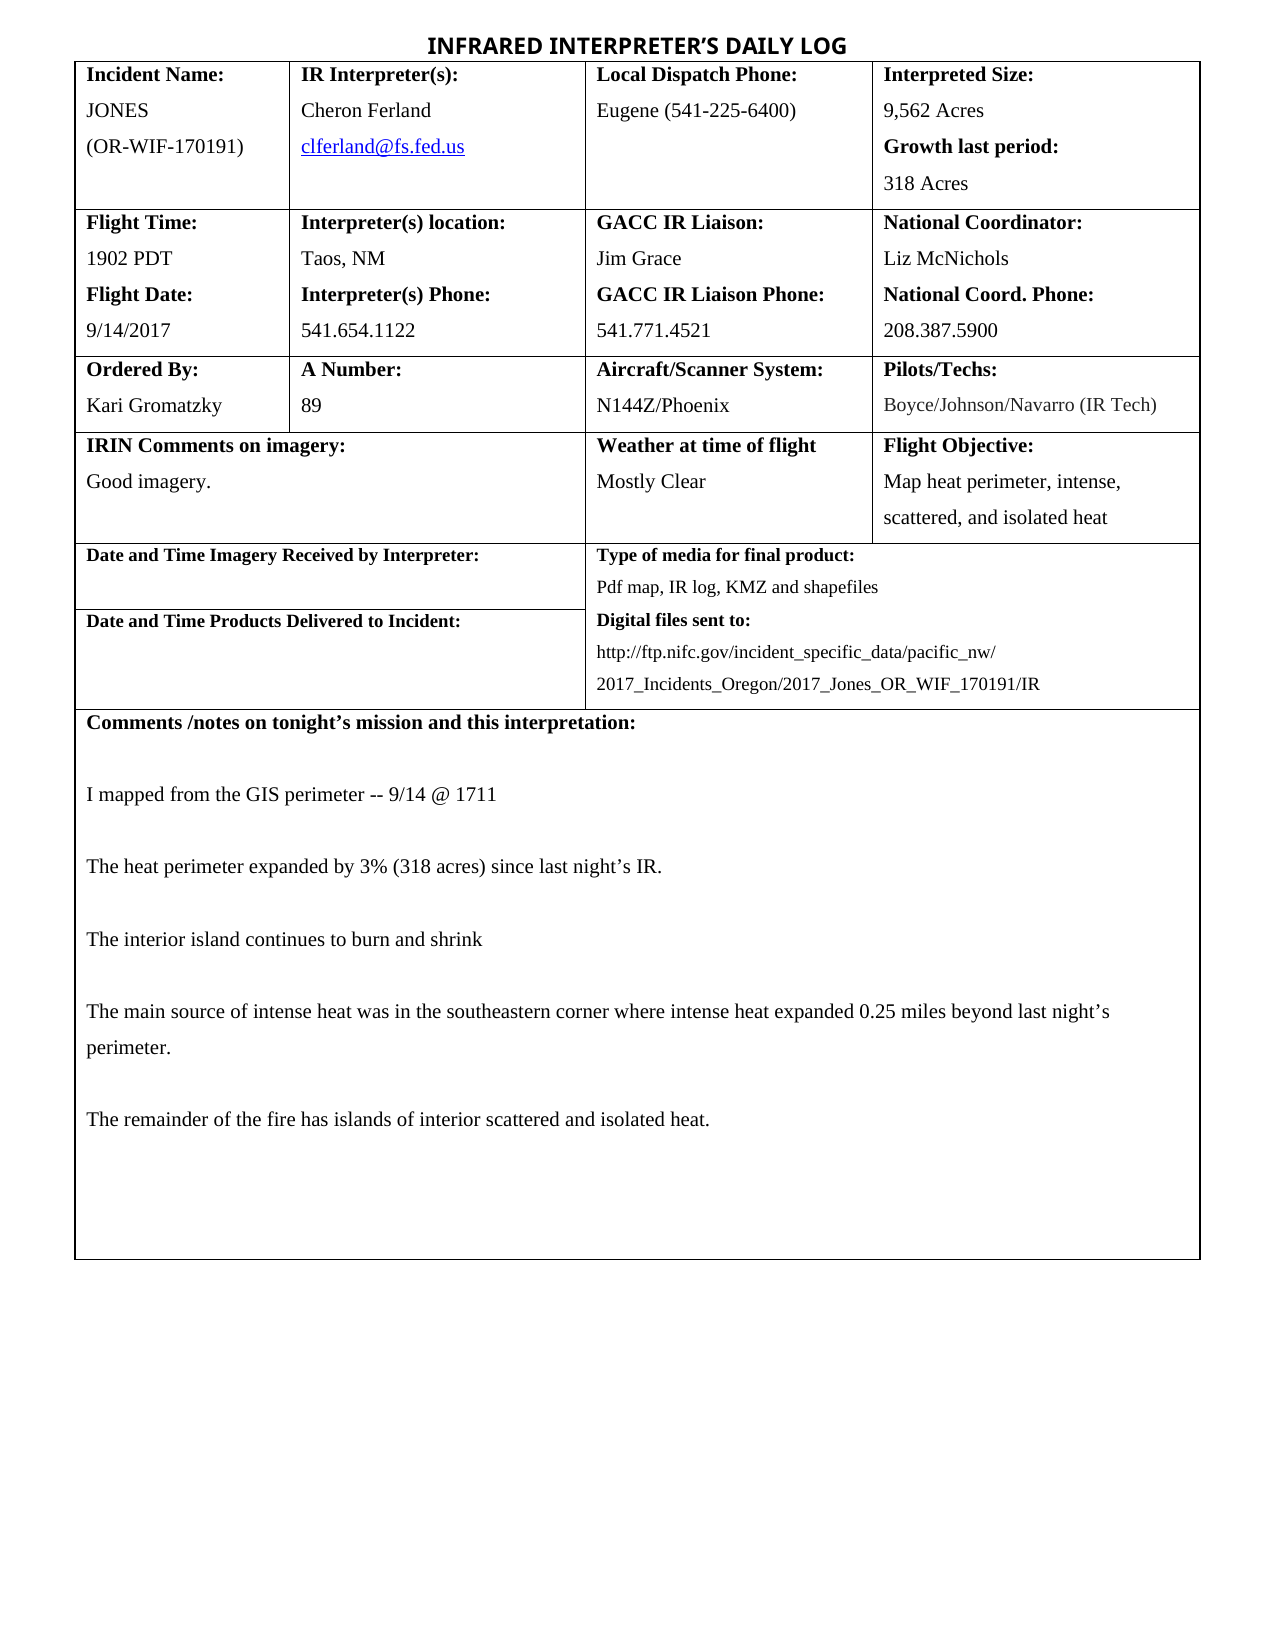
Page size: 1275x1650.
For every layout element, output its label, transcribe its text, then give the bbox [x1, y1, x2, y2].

table_cell Date and Time Products Delivered to Incident: [76, 610, 585, 709]
table_header Interpreted Size: 9,562 Acres Growth last period: 318 Acres [873, 62, 1199, 209]
table_header Incident Name: JONES (OR-WIF-170191) [76, 62, 289, 209]
table_cell National Coordinator: Liz McNichols National Coord. Phone: 208.387.5900 [873, 210, 1199, 356]
table_cell Flight Time: 1902 PDT Flight Date: 9/14/2017 [76, 210, 289, 356]
table_cell Comments /notes on tonight’s mission and this interpretation: I mapped from the GIS perimeter -- 9/14 @ 1711 The heat perimeter expanded by 3% (318 acres) since last night’s IR. The interior island continues to burn and shrink The main source of intense heat was in the southeastern corner where intense heat expanded 0.25 miles beyond last night’s perimeter. The remainder of the fire has islands of interior scattered and isolated heat. [76, 710, 1199, 1259]
table_cell Aircraft/Scanner System: N144Z/Phoenix [586, 357, 872, 432]
table_cell A Number: 89 [290, 357, 585, 432]
table_cell Date and Time Imagery Received by Interpreter: [76, 544, 585, 609]
table_header Local Dispatch Phone: Eugene (541-225-6400) [586, 62, 872, 209]
table_cell GACC IR Liaison: Jim Grace GACC IR Liaison Phone: 541.771.4521 [586, 210, 872, 356]
table_header IR Interpreter(s): Cheron Ferland clferland@fs.fed.us [290, 62, 585, 209]
table_cell Interpreter(s) location: Taos, NM Interpreter(s) Phone: 541.654.1122 [290, 210, 585, 356]
table_cell Flight Objective: Map heat perimeter, intense, scattered, and isolated heat [873, 433, 1199, 543]
table_cell Type of media for final product: Pdf map, IR log, KMZ and shapefiles Digital files sent to: http://ftp.nifc.gov/incident_specific_data/pacific_nw/2017_Incidents_Oregon/2017_Jones_OR_WIF_170191/IR [586, 544, 1199, 709]
table_cell IRIN Comments on imagery: Good imagery. [76, 433, 585, 543]
table_cell Pilots/Techs: Boyce/Johnson/Navarro (IR Tech) [873, 357, 1199, 432]
table_cell Weather at time of flight Mostly Clear [586, 433, 872, 543]
table_cell Ordered By: Kari Gromatzky [76, 357, 289, 432]
